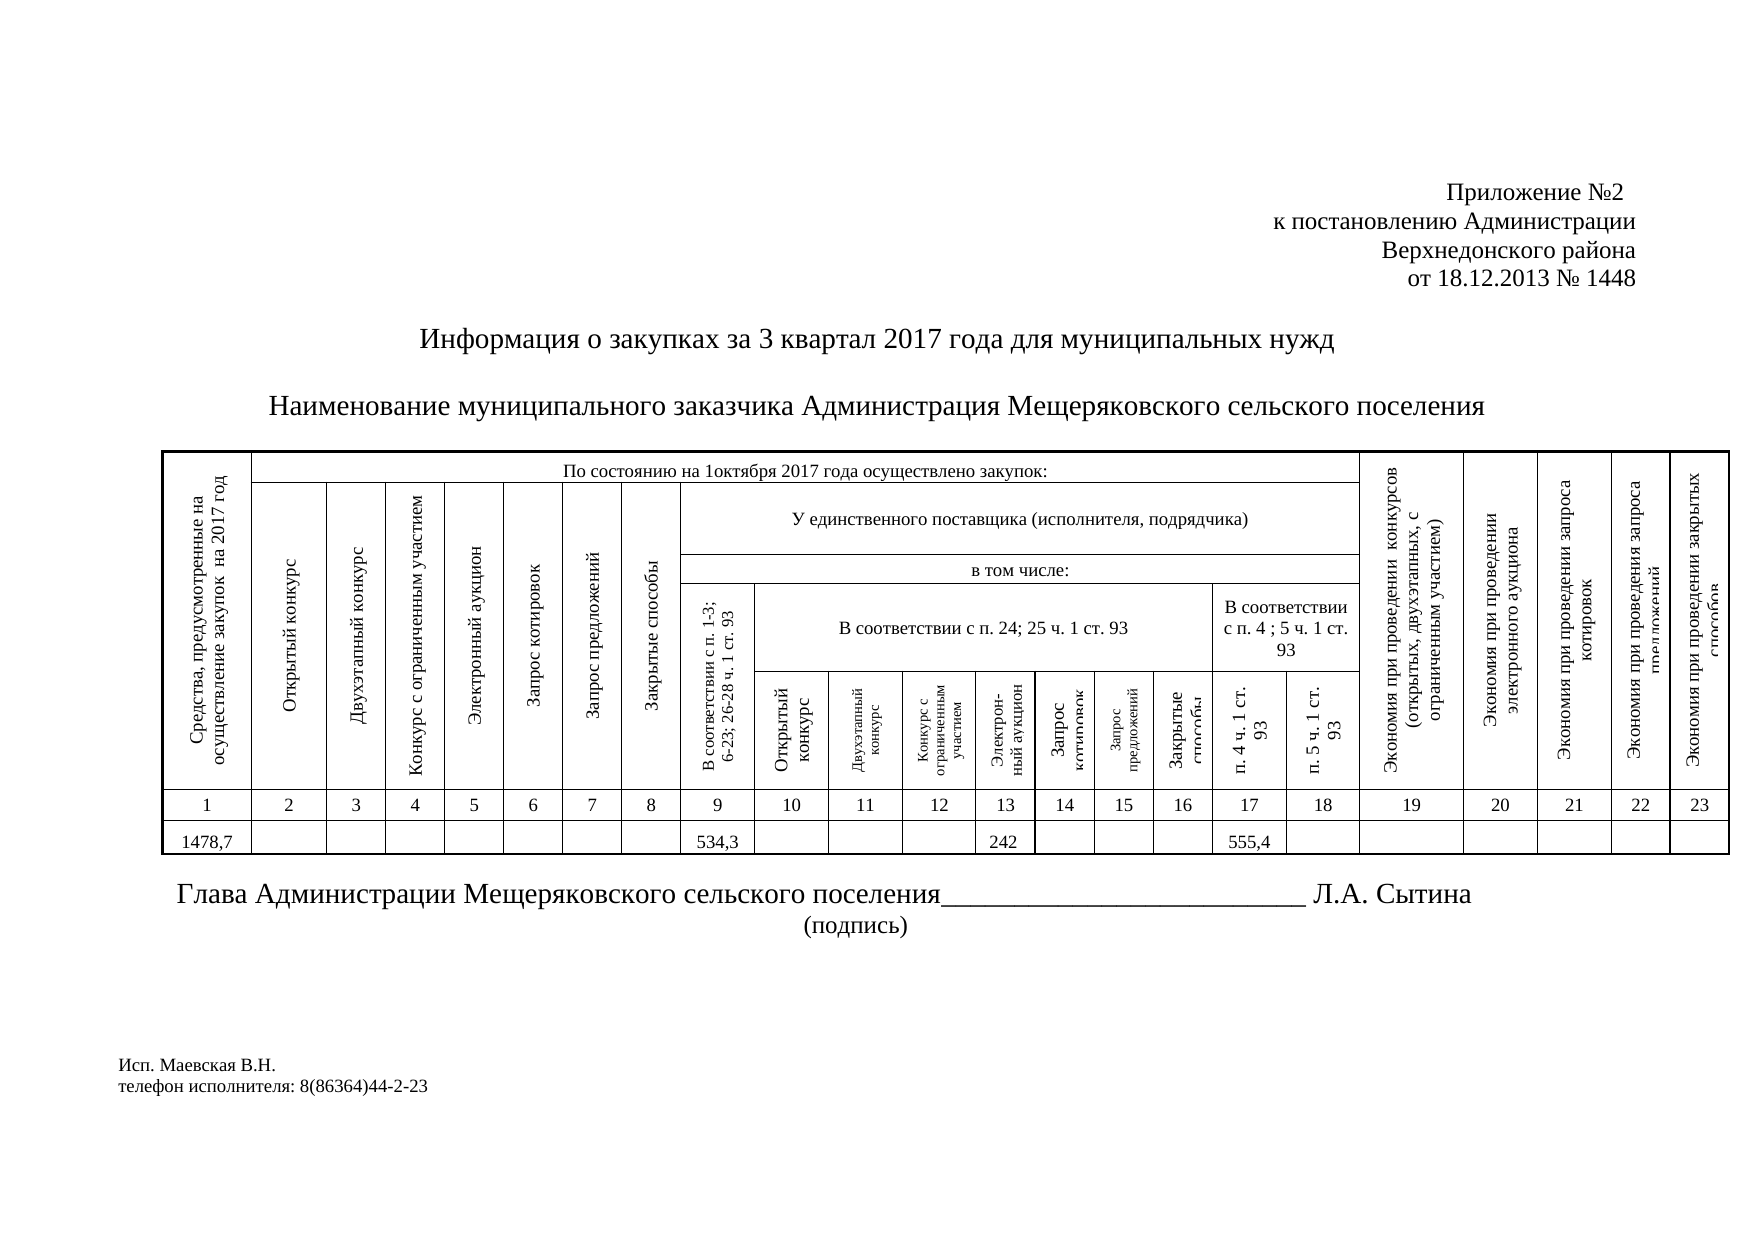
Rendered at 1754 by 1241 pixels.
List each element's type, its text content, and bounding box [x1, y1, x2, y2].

table_cell В соответствии с п. 1-3; 6-23; 26-28 ч. 1 ст. 93 [681, 584, 754, 789]
table_cell [445, 821, 503, 853]
table_cell 16 [1154, 790, 1212, 820]
text к постановлению Администрации [118, 206, 1636, 235]
table_cell Запрос котировок [504, 483, 562, 789]
text Приложение №2 [118, 177, 1636, 206]
table_cell 11 [829, 790, 902, 820]
table_header Средства, предусмотренные на осуществление закупок на 2017 год [164, 453, 251, 789]
text телефон исполнителя: 8(86364)44-2-23 [118, 1075, 1636, 1097]
table_header Экономия при проведении запроса котировок [1538, 453, 1611, 789]
text Информация о закупках за 3 квартал 2017 года для муниципальных нужд [118, 321, 1636, 354]
text (подпись) [192, 910, 1636, 939]
table_cell Двухэтапный конкурс [327, 483, 385, 789]
table_cell 21 [1538, 790, 1611, 820]
table_cell В соответствии с п. 24; 25 ч. 1 ст. 93 [755, 584, 1212, 671]
table_cell 534,3 [681, 821, 754, 853]
text Исп. Маевская В.Н. [118, 1054, 1636, 1075]
text Наименование муниципального заказчика Администрация Мещеряковского сельского поселения [118, 388, 1636, 422]
table_cell [1538, 821, 1611, 853]
table_header По состоянию на 1октября 2017 года осуществлено закупок: [252, 453, 1359, 482]
table_cell [1095, 821, 1153, 853]
text Глава Администрации Мещеряковского сельского поселения_________________________ Л.А. Сытина [118, 876, 1636, 910]
table_header Экономия при проведении конкурсов (открытых, двухэтапных, с ограниченным участием) [1360, 453, 1463, 789]
table_cell 9 [681, 790, 754, 820]
table_cell Конкурс с ограниченным участием [903, 672, 975, 789]
table_cell 1 [164, 790, 251, 820]
table_cell [563, 821, 621, 853]
table_cell Открытый конкурс [755, 672, 828, 789]
table_cell Закрытые способы [622, 483, 680, 789]
table_cell [327, 821, 385, 853]
table_cell [829, 821, 902, 853]
table_cell 6 [504, 790, 562, 820]
table_cell 3 [327, 790, 385, 820]
table_cell Электронный аукцион [445, 483, 503, 789]
table_header Экономия при проведения запроса предложений [1612, 453, 1669, 789]
table_cell [504, 821, 562, 853]
table_cell 10 [755, 790, 828, 820]
table_cell 12 [903, 790, 975, 820]
table_cell Запрос котировок [1036, 672, 1094, 789]
table_cell [755, 821, 828, 853]
table_header Экономия при проведении закрытых способов [1671, 453, 1728, 789]
table_cell [903, 821, 975, 853]
table_cell Запрос предложений [563, 483, 621, 789]
table_cell Закрытые способы [1154, 672, 1212, 789]
table_cell Открытый конкурс [252, 483, 326, 789]
table_cell в том числе: [681, 555, 1359, 583]
table_cell 1478,7 [164, 821, 251, 853]
text Верхнедонского района [118, 235, 1636, 263]
table_cell [622, 821, 680, 853]
table_cell 555,4 [1213, 821, 1286, 853]
table_cell 5 [445, 790, 503, 820]
table_cell 22 [1612, 790, 1669, 820]
table_cell 19 [1360, 790, 1463, 820]
table_cell 23 [1671, 790, 1728, 820]
table_cell [1287, 821, 1359, 853]
text от 18.12.2013 № 1448 [118, 263, 1636, 292]
table_cell Электрон-ный аукцион [976, 672, 1034, 789]
table_cell [1464, 821, 1537, 853]
table_cell 4 [386, 790, 444, 820]
table_cell 14 [1036, 790, 1094, 820]
table_cell 8 [622, 790, 680, 820]
table_cell Запрос предложений [1095, 672, 1153, 789]
table_cell 20 [1464, 790, 1537, 820]
table_cell Двухэтапный конкурс [829, 672, 902, 789]
table_cell 7 [563, 790, 621, 820]
table_cell п. 5 ч. 1 ст. 93 [1287, 672, 1359, 789]
table_cell 15 [1095, 790, 1153, 820]
table_cell 18 [1287, 790, 1359, 820]
table_cell п. 4 ч. 1 ст. 93 [1213, 672, 1286, 789]
table_cell 13 [976, 790, 1034, 820]
table_cell У единственного поставщика (исполнителя, подрядчика) [681, 483, 1359, 553]
table_cell 17 [1213, 790, 1286, 820]
table_cell [252, 821, 326, 853]
table_cell 242 [976, 821, 1034, 853]
table_cell [386, 821, 444, 853]
table_cell [1154, 821, 1212, 853]
table_cell В соответствии с п. 4 ; 5 ч. 1 ст. 93 [1213, 584, 1359, 671]
table_cell Конкурс с ограниченным участием [386, 483, 444, 789]
table_cell [1036, 821, 1094, 853]
table_cell [1671, 821, 1728, 853]
table_header Экономия при проведении электронного аукциона [1464, 453, 1537, 789]
table_cell [1612, 821, 1669, 853]
table_cell 2 [252, 790, 326, 820]
table_cell [1360, 821, 1463, 853]
